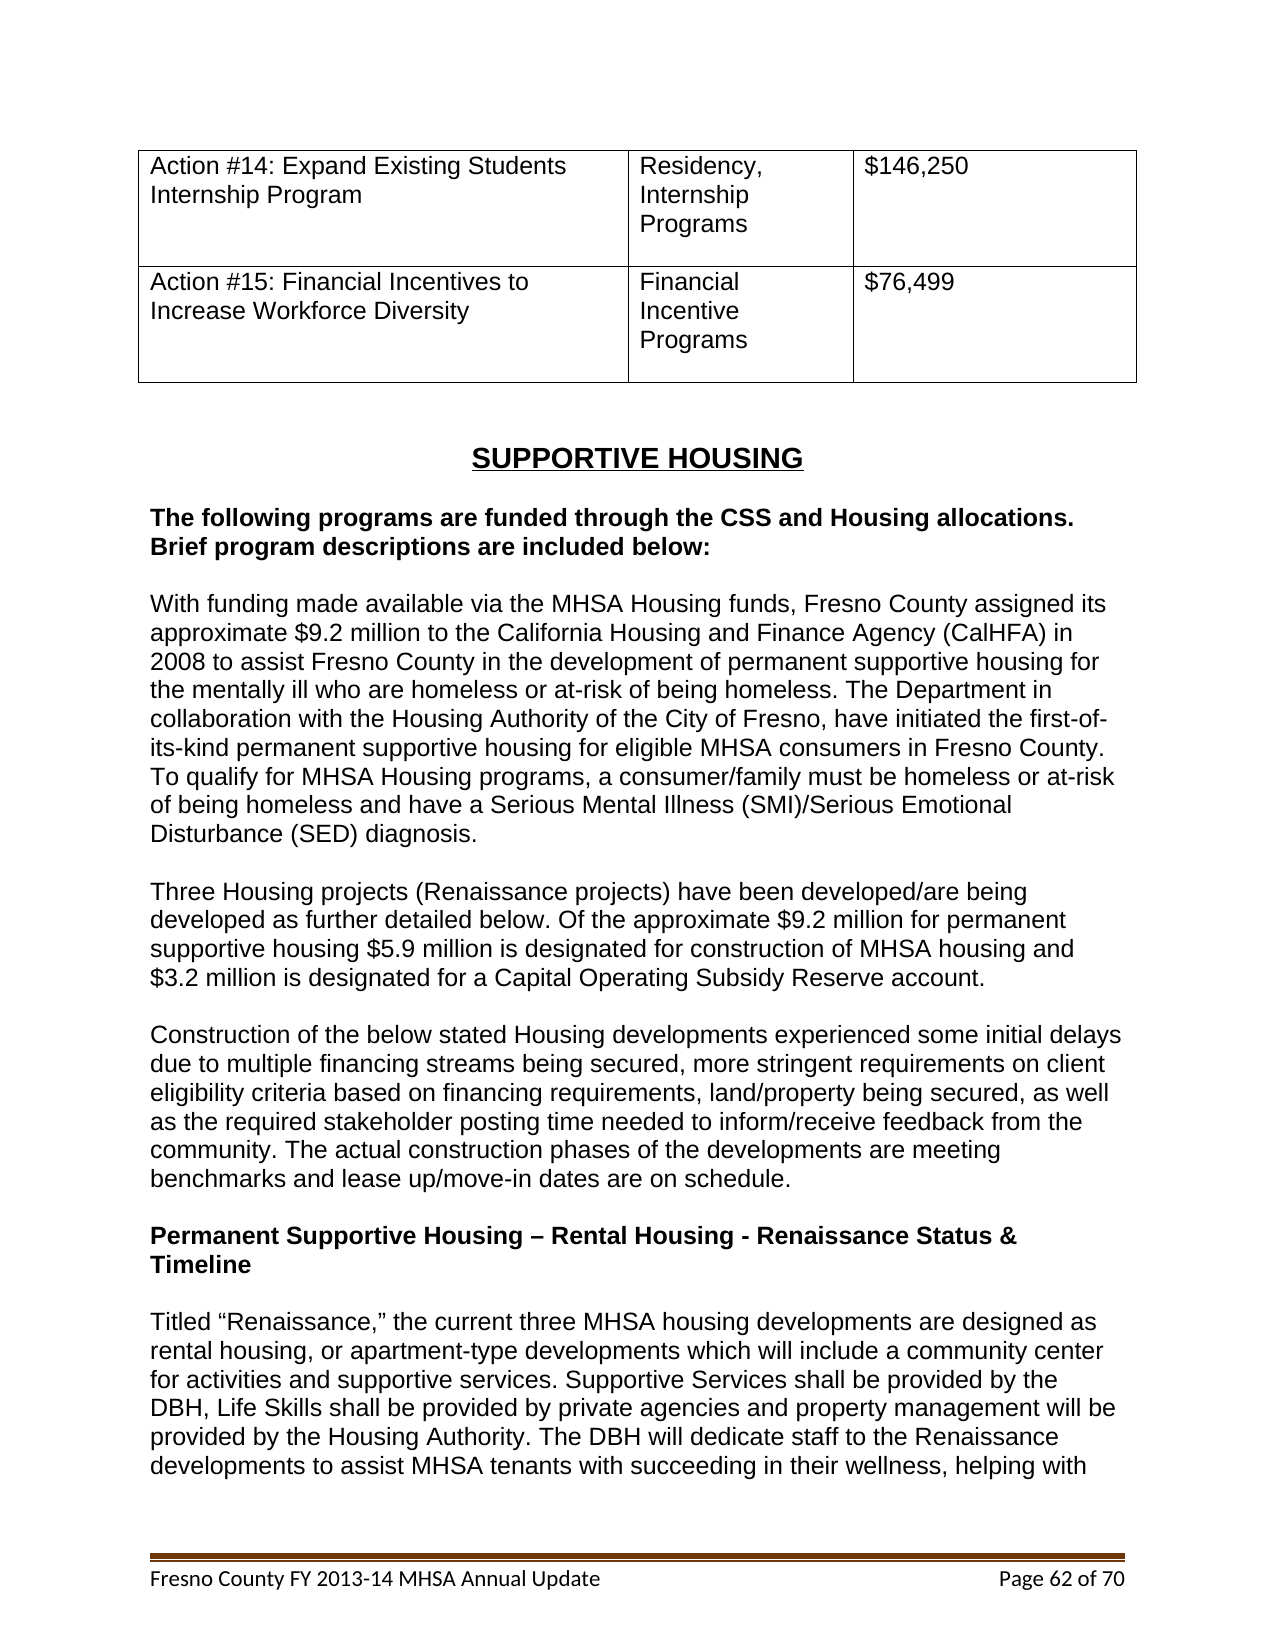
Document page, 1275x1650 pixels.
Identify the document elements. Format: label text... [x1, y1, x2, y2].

table_cell Action #15: Financial Incentives to Increase Workforce Diversity [139, 267, 628, 382]
text Construction of the below stated Housing developments experienced some initial delays due to multiple financing streams being secured, more stringent requirements on client eligibility criteria based on financing requirements, land/property being secured, as well as the required stakeholder posting time needed to inform/receive feedback from the community. The actual construction phases of the developments are meeting benchmarks and lease up/move-in dates are on schedule. [150, 1020, 1125, 1193]
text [150, 1307, 1125, 1480]
table_cell $146,250 [854, 151, 1136, 266]
text Three Housing projects (Renaissance projects) have been developed/are being developed as further detailed below. Of the approximate $9.2 million for permanent supportive housing $5.9 million is designated for construction of MHSA housing and $3.2 million is designated for a Capital Operating Subsidy Reserve account. [150, 877, 1125, 992]
table_cell $76,499 [854, 267, 1136, 382]
table_cell Financial Incentive Programs [629, 267, 853, 382]
text Permanent Supportive Housing – Rental Housing - Renaissance Status & Timeline [150, 1221, 1125, 1278]
text The following programs are funded through the CSS and Housing allocations. Brief program descriptions are included below: [150, 503, 1125, 560]
text With funding made available via the MHSA Housing funds, Fresno County assigned its approximate $9.2 million to the California Housing and Finance Agency (CalHFA) in 2008 to assist Fresno County in the development of permanent supportive housing for the mentally ill who are homeless or at-risk of being homeless. The Department in collaboration with the Housing Authority of the City of Fresno, have initiated the first-of-its-kind permanent supportive housing for eligible MHSA consumers in Fresno County. To qualify for MHSA Housing programs, a consumer/family must be homeless or at-risk of being homeless and have a Serious Mental Illness (SMI)/Serious Emotional Disturbance (SED) diagnosis. [150, 589, 1125, 848]
table_cell Action #14: Expand Existing Students Internship Program [139, 151, 628, 266]
text SUPPORTIVE HOUSING [150, 441, 1125, 474]
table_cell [629, 151, 853, 266]
